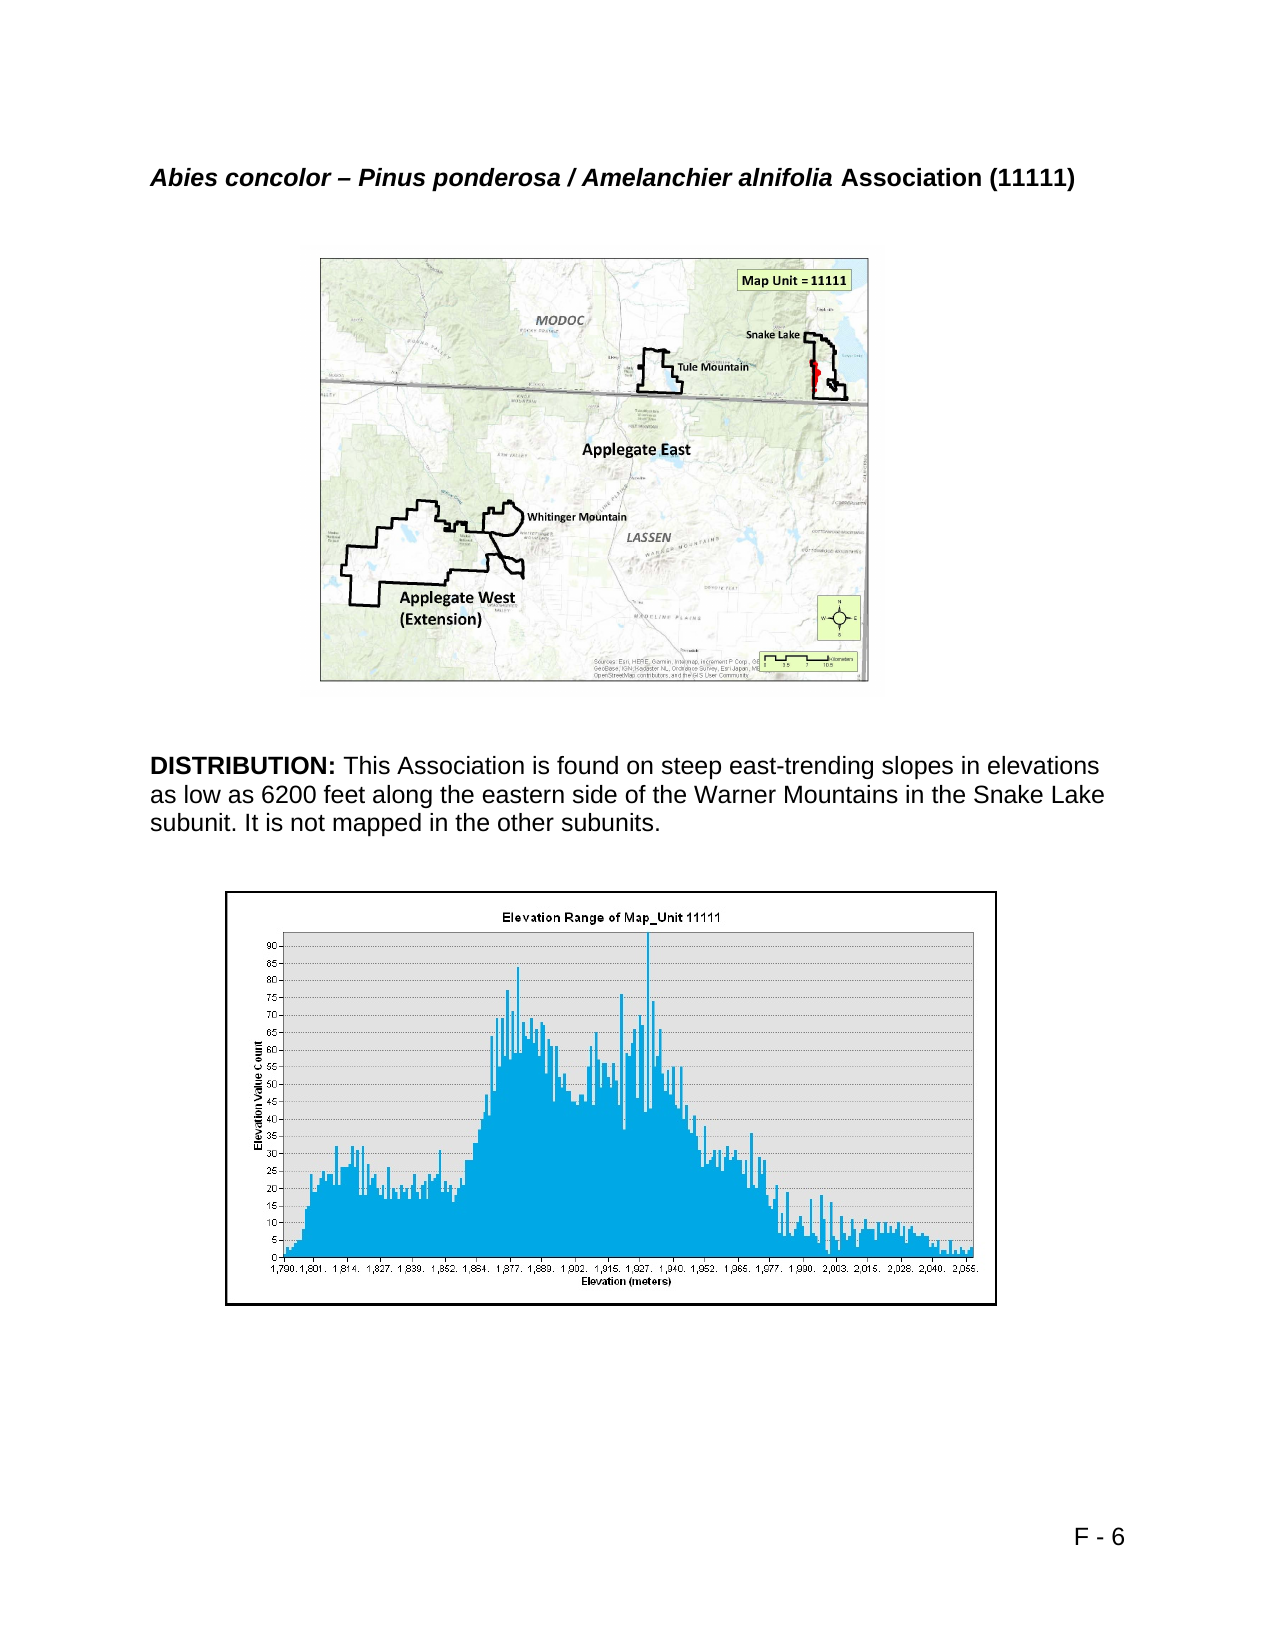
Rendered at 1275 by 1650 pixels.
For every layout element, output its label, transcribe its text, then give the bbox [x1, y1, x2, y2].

text Abies concolor – Pinus ponderosa / Amelanchier alnifolia Association (11111) [150, 162, 1125, 191]
text DISTRIBUTION: This Association is found on steep east-trending slopes in elevations as low as 6200 feet along the eastern side of the Warner Mountains in the Snake Lake subunit. It is not mapped in the other subunits. [150, 751, 1125, 837]
picture [227, 893, 995, 1303]
picture [300, 245, 886, 697]
